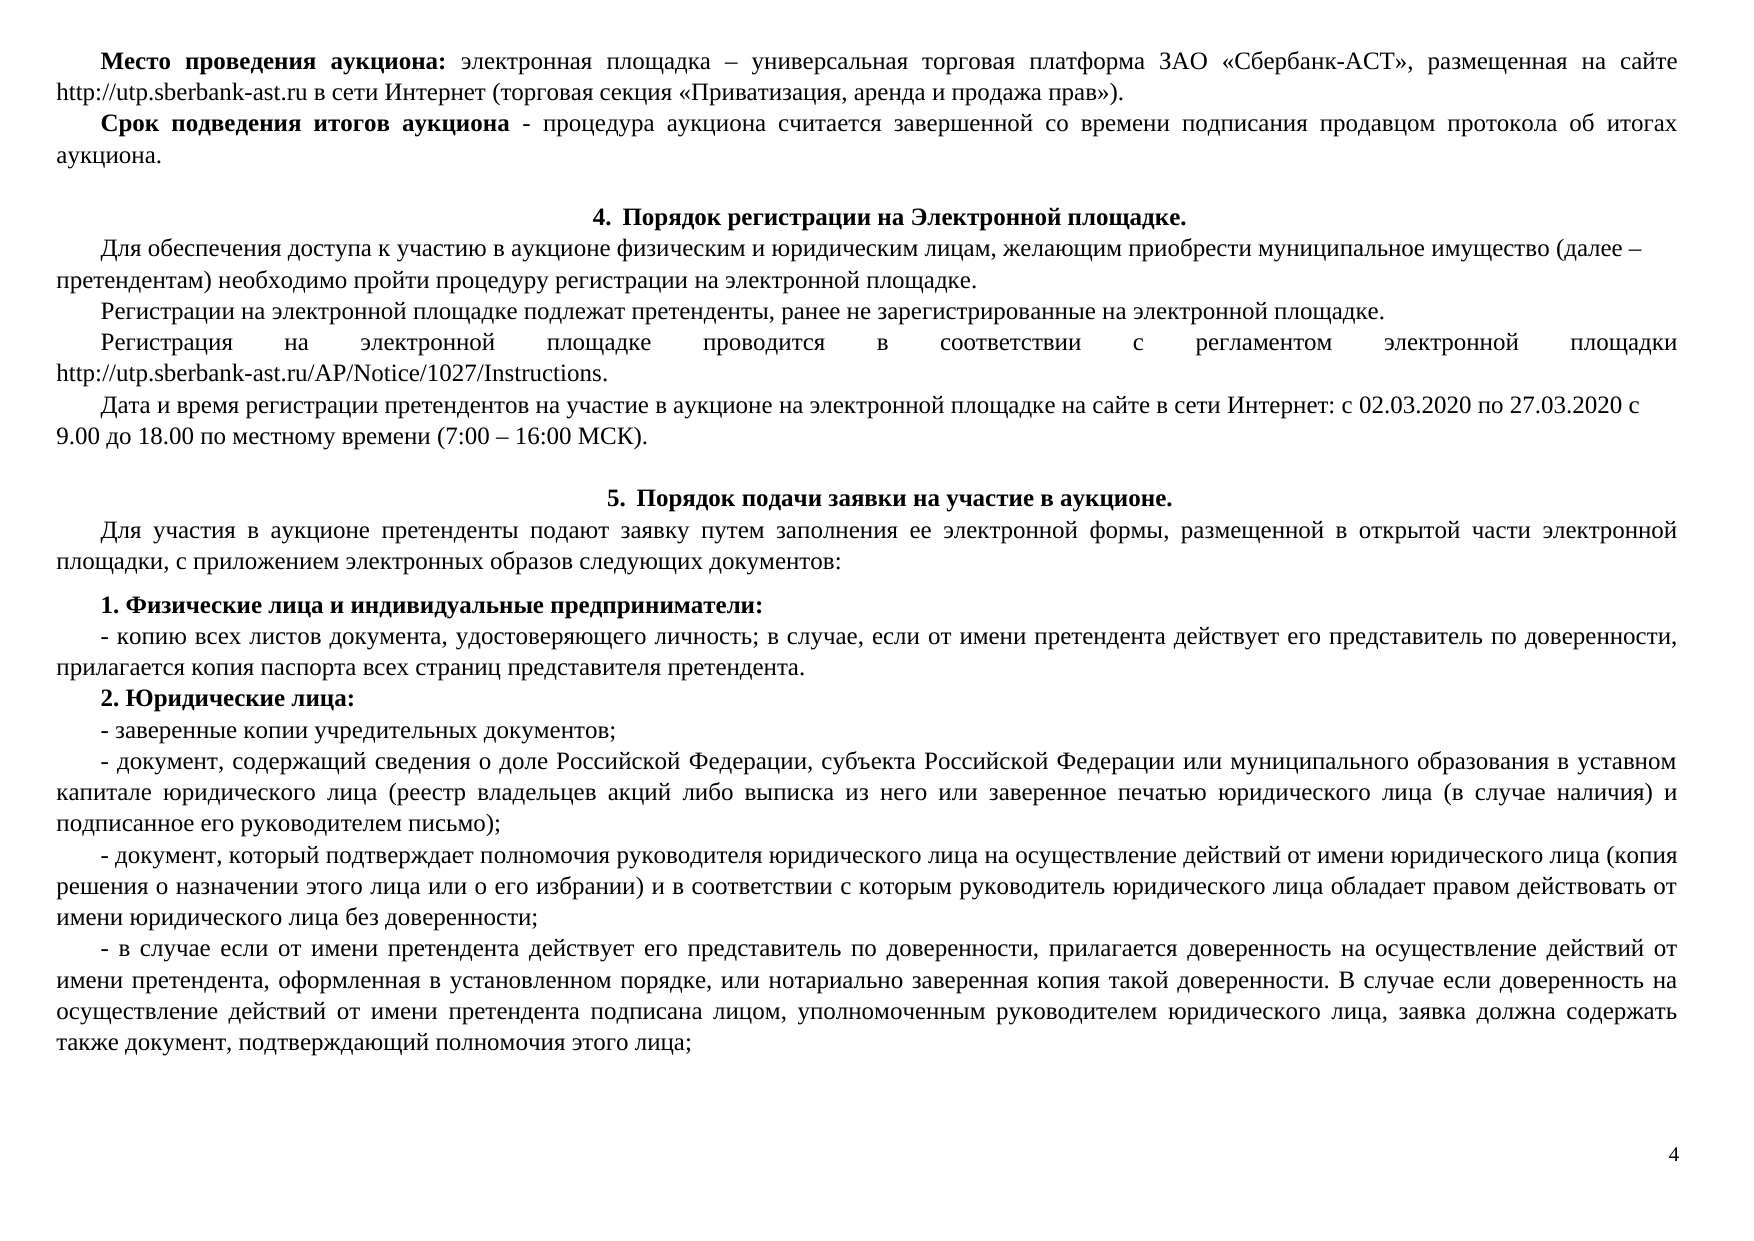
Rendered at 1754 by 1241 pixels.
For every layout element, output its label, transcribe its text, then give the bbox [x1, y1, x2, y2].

list Регистрации на электронной площадке подлежат претенденты, ранее не зарегистрированные на электронной площадке. [56, 294, 1679, 326]
list Порядок регистрации на Электронной площадке. [56, 201, 1679, 232]
text Срок подведения итогов аукциона - процедура аукциона считается завершенной со времени подписания продавцом протокола об итогах аукциона. [56, 107, 1679, 169]
text - заверенные копии учредительных документов; [56, 713, 1679, 744]
text - документ, который подтверждает полномочия руководителя юридического лица на осуществление действий от имени юридического лица (копия решения о назначении этого лица или о его избрании) и в соответствии с которым руководитель юридического лица обладает правом действовать от имени юридического лица без доверенности; [56, 838, 1679, 932]
text Место проведения аукциона: электронная площадка – универсальная торговая платформа ЗАО «Сбербанк-АСТ», размещенная на сайте http://utp.sberbank-ast.ru в сети Интернет (торговая секция «Приватизация, аренда и продажа прав»). [56, 44, 1679, 107]
text - документ, содержащий сведения о доле Российской Федерации, субъекта Российской Федерации или муниципального образования в уставном капитале юридического лица (реестр владельцев акций либо выписка из него или заверенное печатью юридического лица (в случае наличия) и подписанное его руководителем письмо); [56, 744, 1679, 838]
list Дата и время регистрации претендентов на участие в аукционе на электронной площадке на сайте в сети Интернет: c 02.03.2020 по 27.03.2020 с 9.00 до 18.00 по местному времени (7:00 – 16:00 МСК). [56, 388, 1679, 451]
text - копию всех листов документа, удостоверяющего личность; в случае, если от имени претендента действует его представитель по доверенности, прилагается копия паспорта всех страниц представителя претендента. [56, 619, 1679, 682]
list Для участия в аукционе претенденты подают заявку путем заполнения ее электронной формы, размещенной в открытой части электронной площадки, с приложением электронных образов следующих документов: [56, 513, 1679, 576]
list Для обеспечения доступа к участию в аукционе физическим и юридическим лицам, желающим приобрести муниципальное имущество (далее – претендентам) необходимо пройти процедуру регистрации на электронной площадке. [56, 232, 1679, 294]
text 1. Физические лица и индивидуальные предприниматели: [56, 588, 1679, 619]
list Регистрация на электронной площадке проводится в соответствии с регламентом электронной площадки http://utp.sberbank-ast.ru/AP/Notice/1027/Instructions. [56, 326, 1679, 388]
text - в случае если от имени претендента действует его представитель по доверенности, прилагается доверенность на осуществление действий от имени претендента, оформленная в установленном порядке, или нотариально заверенная копия такой доверенности. В случае если доверенность на осуществление действий от имени претендента подписана лицом, уполномоченным руководителем юридического лица, заявка должна содержать также документ, подтверждающий полномочия этого лица; [56, 932, 1679, 1057]
text 2. Юридические лица: [56, 682, 1679, 713]
list Порядок подачи заявки на участие в аукционе. [56, 482, 1679, 513]
